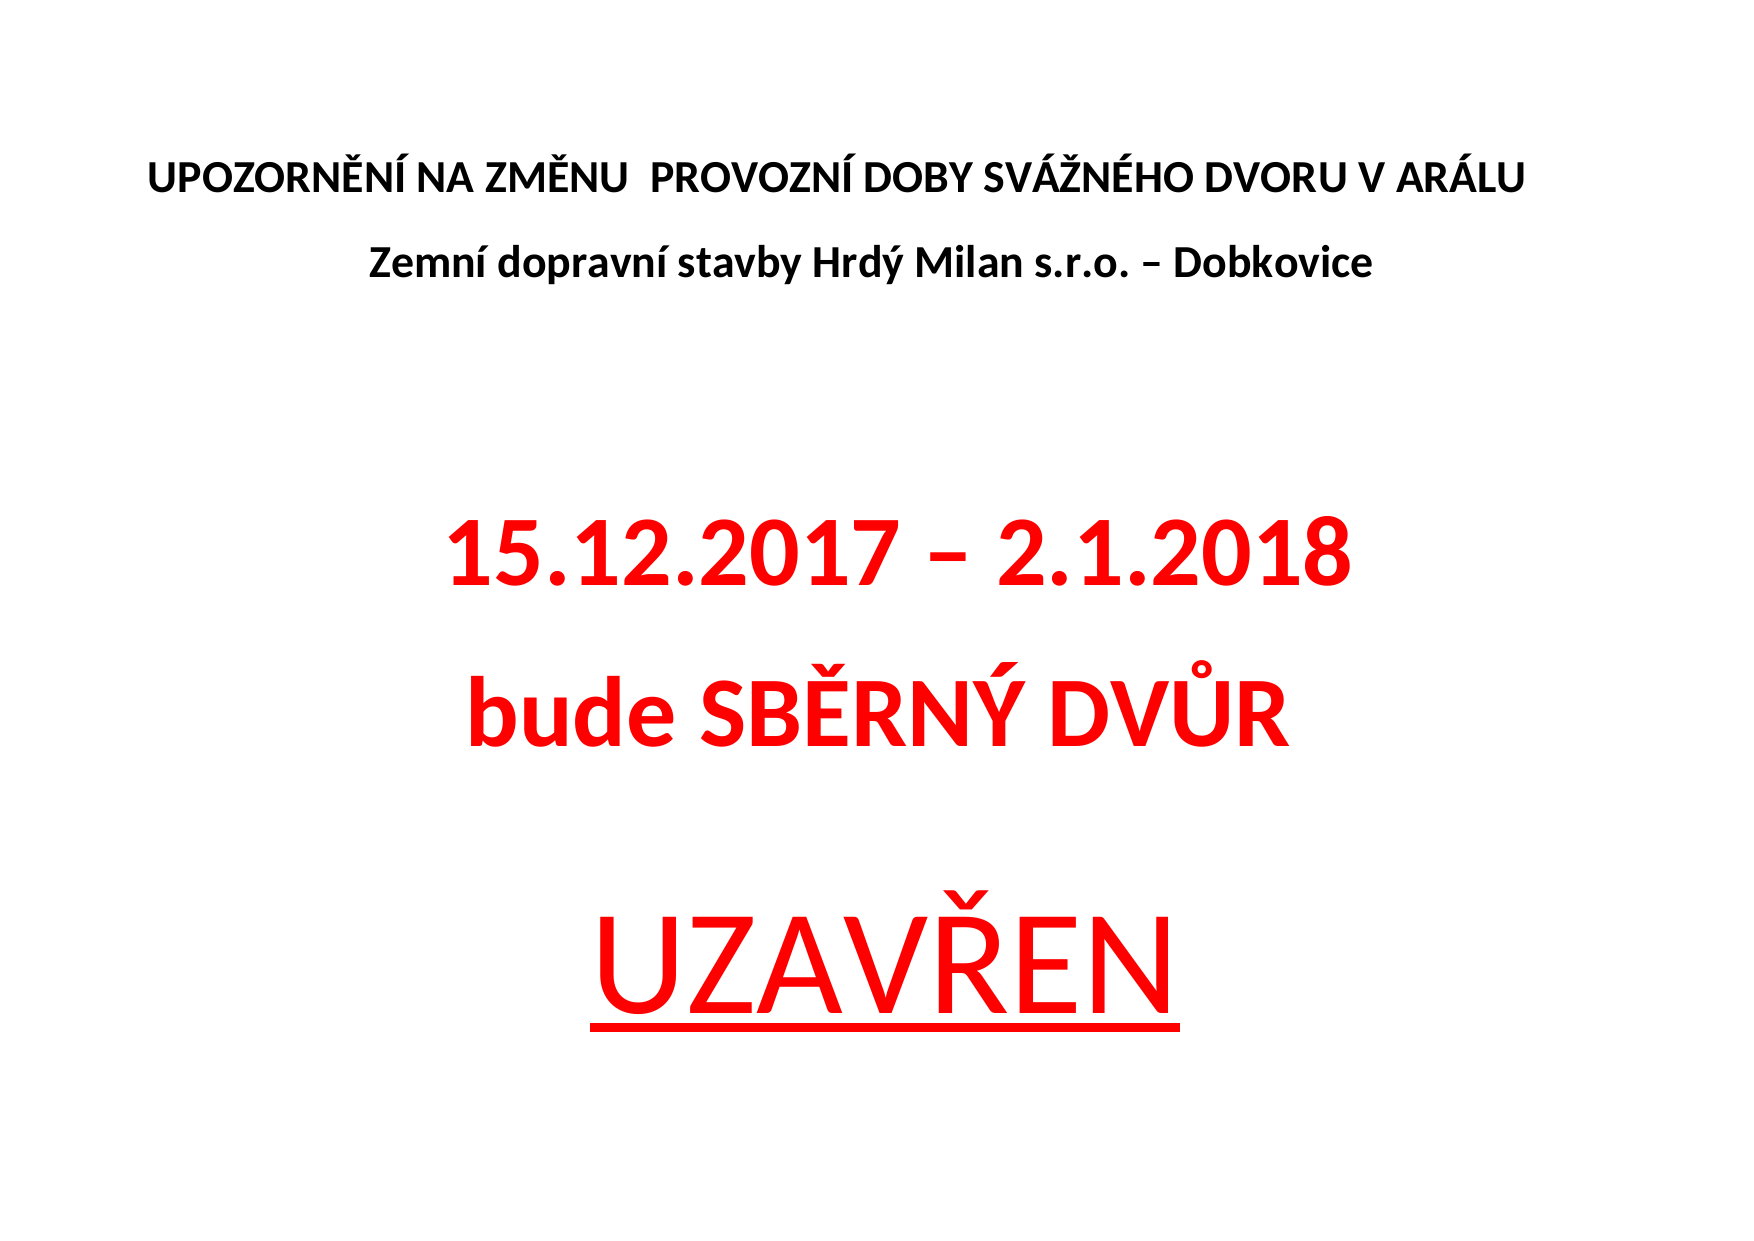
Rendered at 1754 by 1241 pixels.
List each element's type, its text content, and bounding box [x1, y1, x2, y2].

text bude SBĚRNÝ DVŮR [148, 649, 1606, 771]
text Zemní dopravní stavby Hrdý Milan s.r.o. – Dobkovice [148, 233, 1606, 289]
text UPOZORNĚNÍ NA ZMĚNU PROVOZNÍ DOBY SVÁŽNÉHO DVORU V ARÁLU [148, 148, 1606, 203]
text 15.12.2017 – 2.1.2018 [148, 488, 1606, 610]
text UZAVŘEN [148, 867, 1606, 1051]
